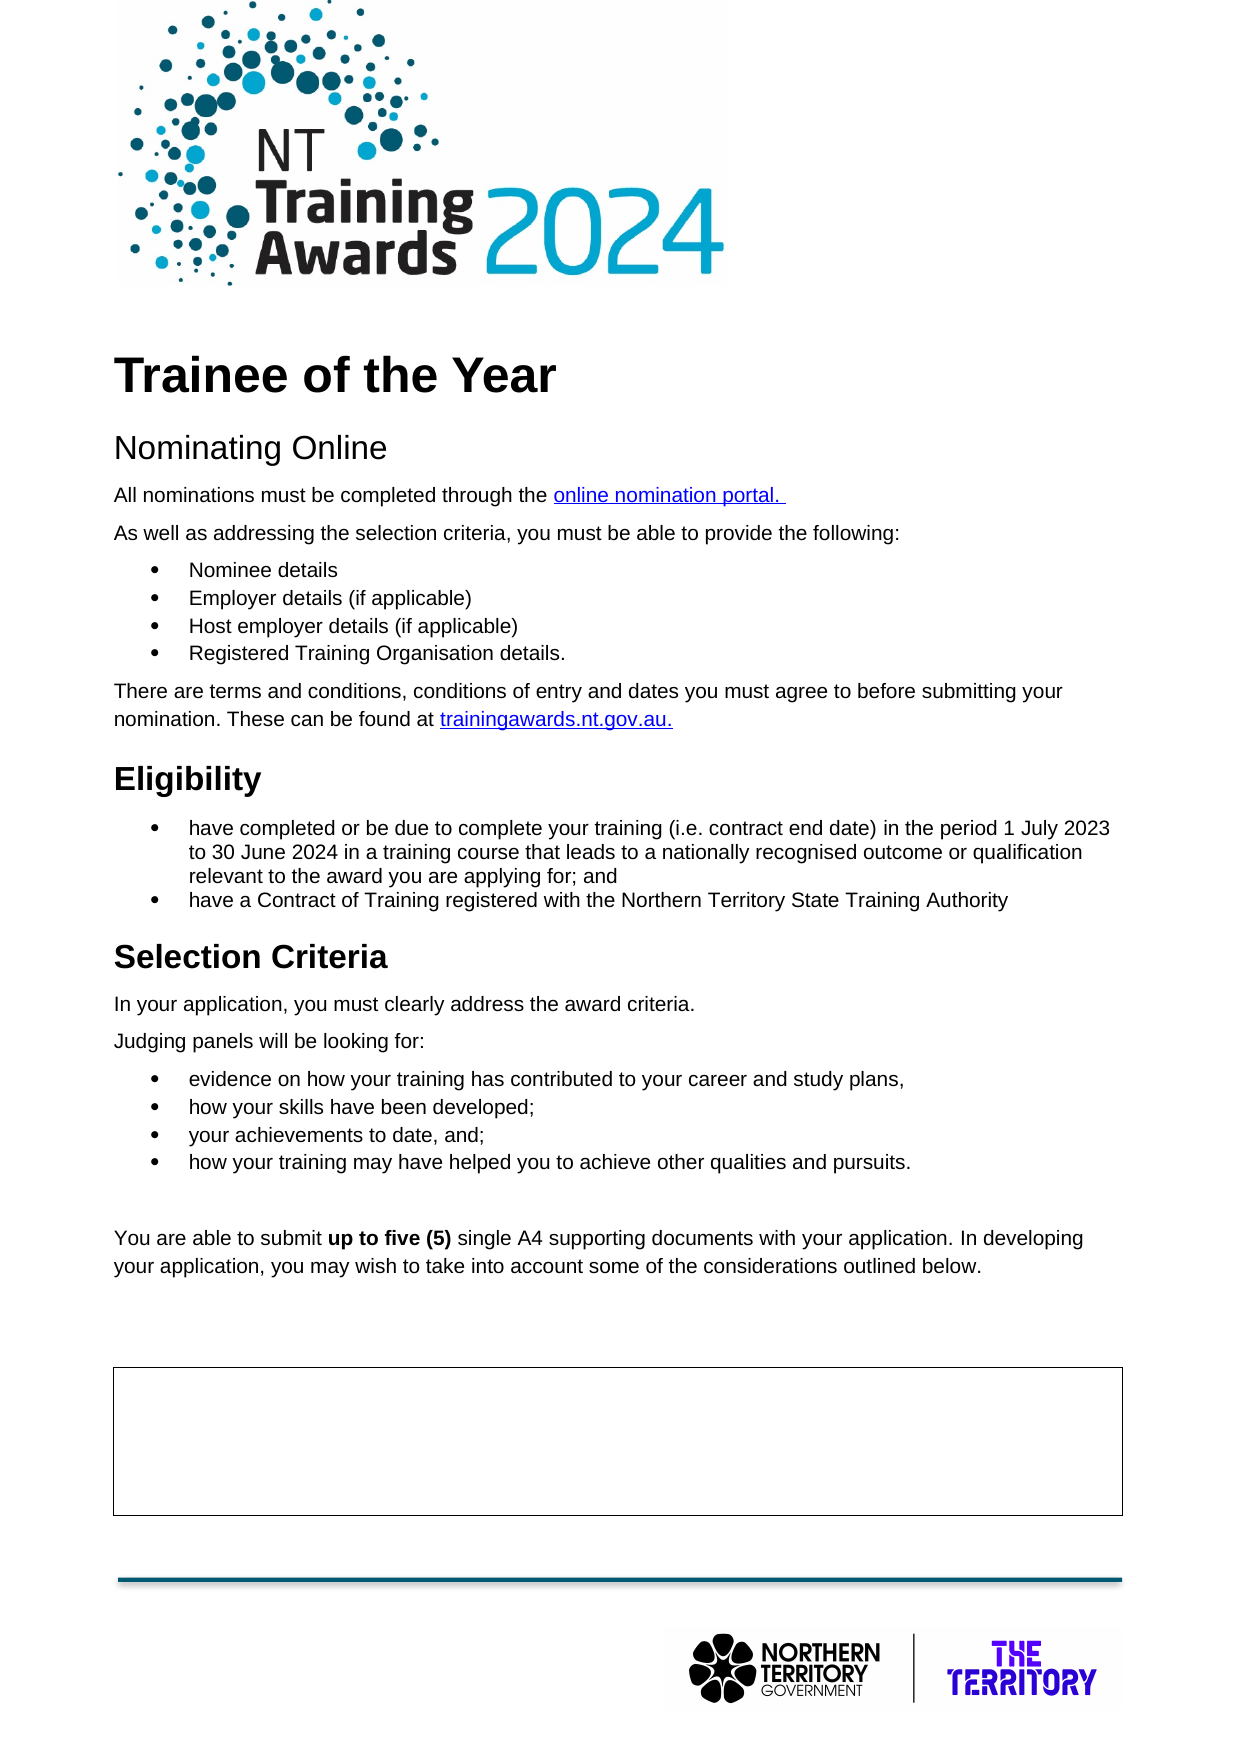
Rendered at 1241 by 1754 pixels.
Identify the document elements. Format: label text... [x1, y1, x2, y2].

picture [118, 0, 729, 286]
picture [664, 1627, 1122, 1711]
table_cell [114, 1368, 1122, 1515]
